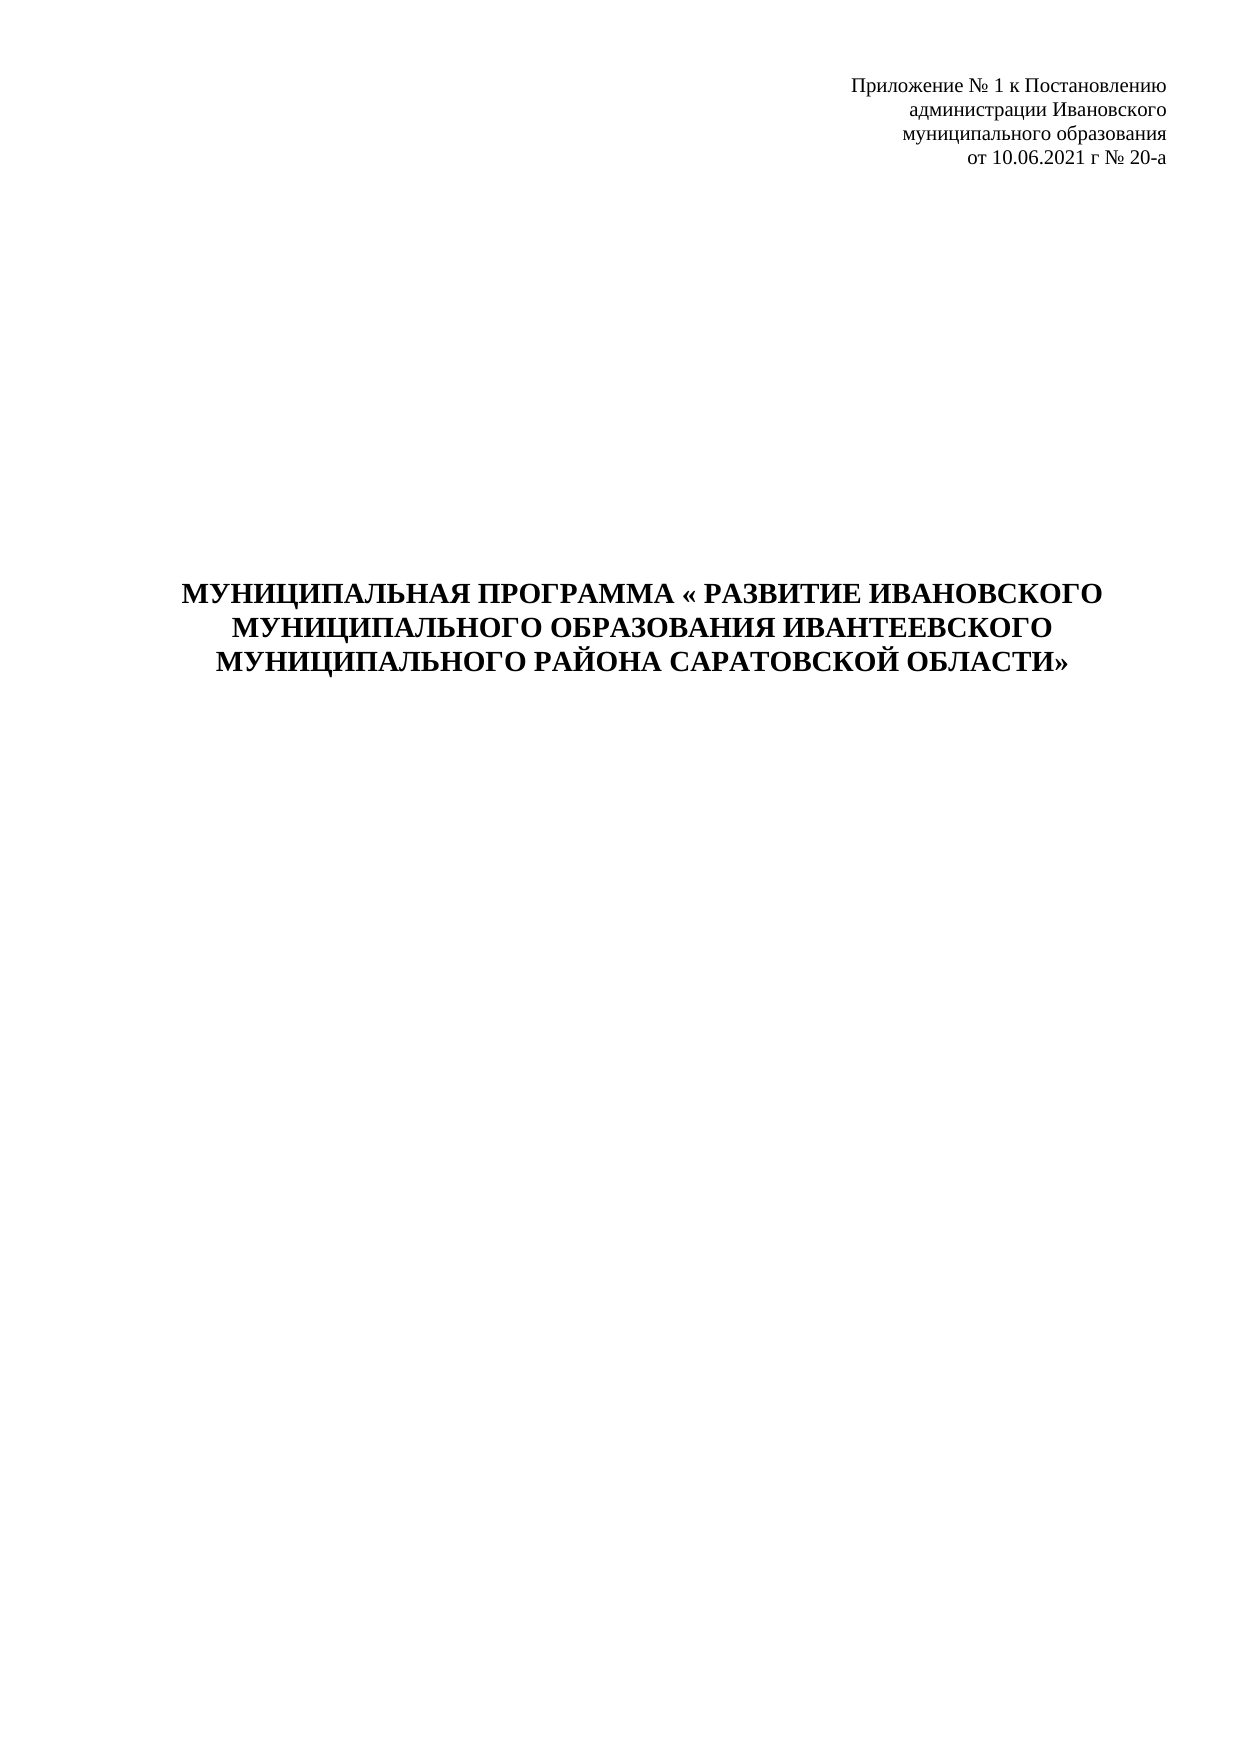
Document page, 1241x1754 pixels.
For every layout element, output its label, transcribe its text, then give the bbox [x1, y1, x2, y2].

text администрации Ивановского [118, 97, 1167, 121]
text от 10.06.2021 г № 20-а [118, 145, 1167, 169]
text муниципального образования [118, 121, 1167, 145]
text МУНИЦИПАЛЬНАЯ ПРОГРАММА « РАЗВИТИЕ ИВАНОВСКОГО МУНИЦИПАЛЬНОГО ОБРАЗОВАНИЯ ИВАНТЕЕВСКОГО МУНИЦИПАЛЬНОГО РАЙОНА САРАТОВСКОЙ ОБЛАСТИ» [118, 577, 1167, 677]
text Приложение № 1 к Постановлению [118, 73, 1167, 97]
